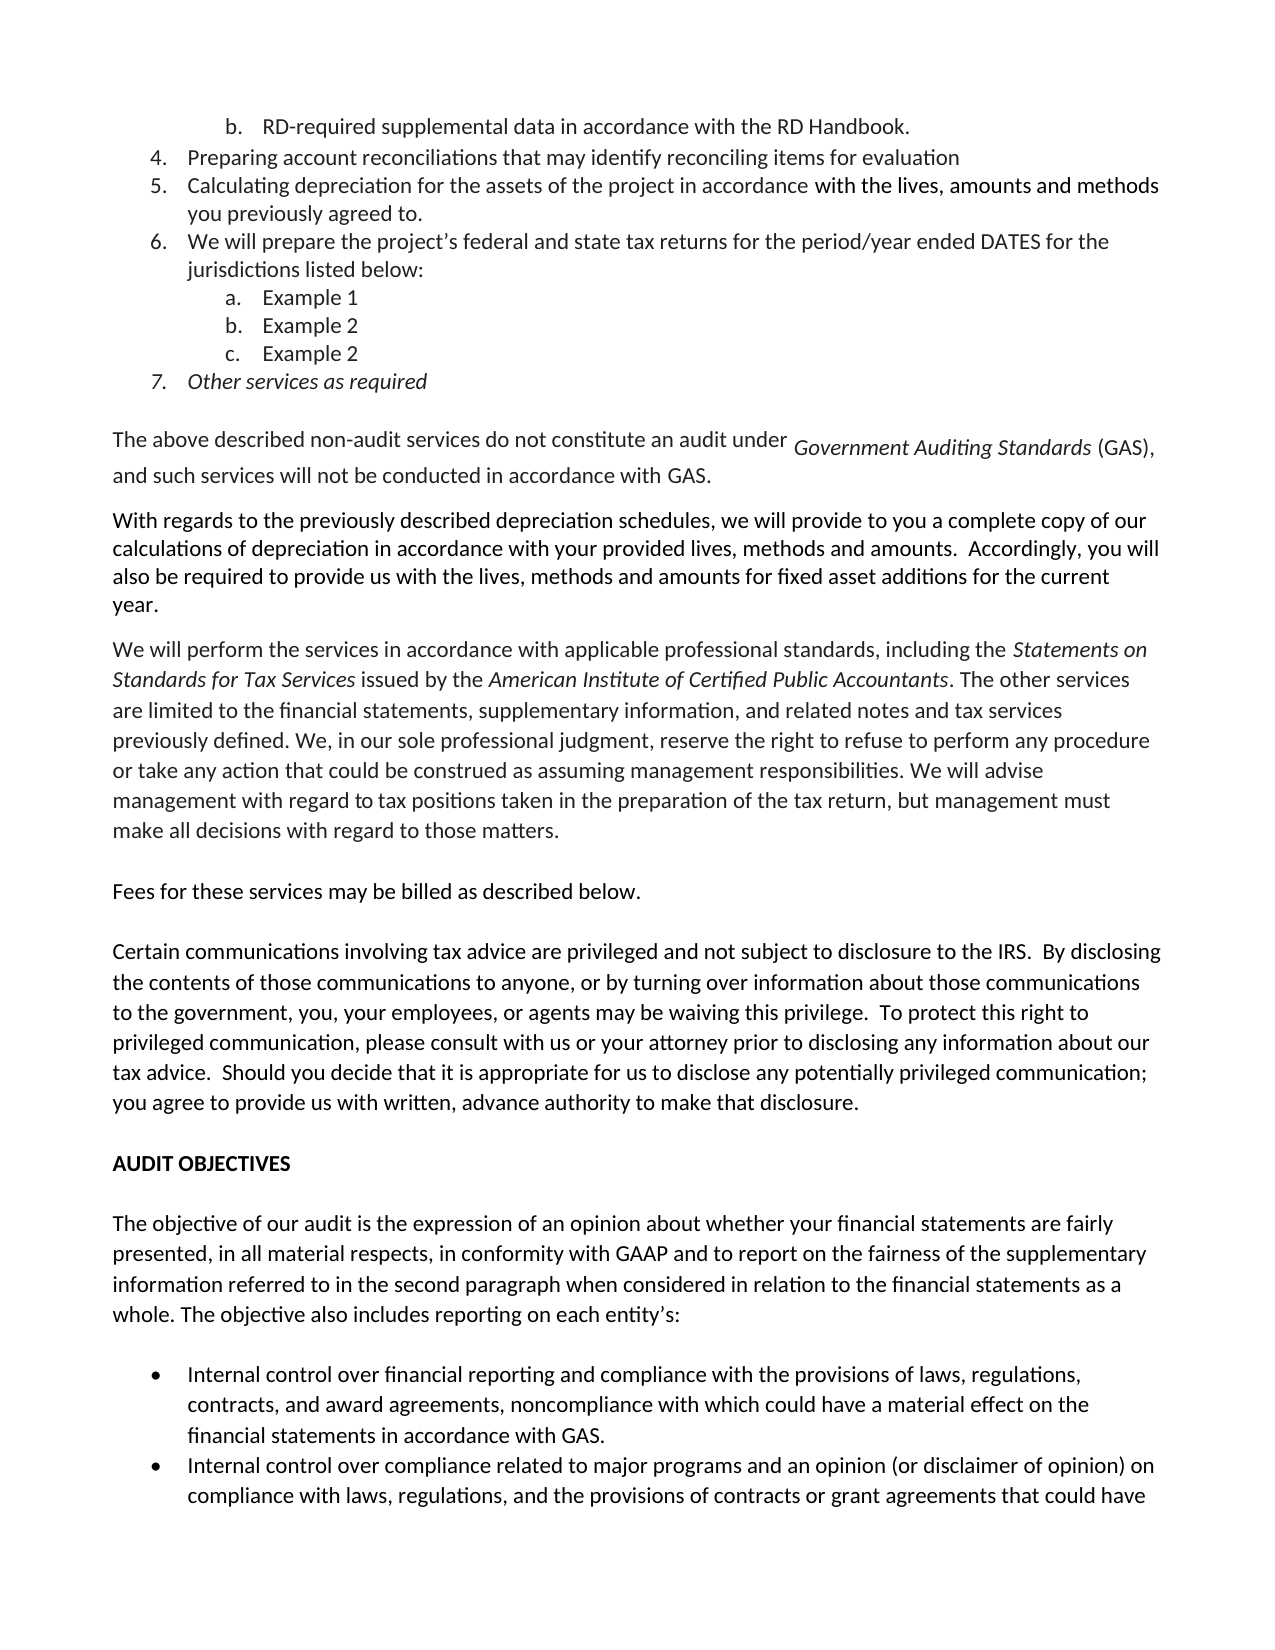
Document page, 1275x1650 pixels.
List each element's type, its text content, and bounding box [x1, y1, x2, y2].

list Example 1 [225, 283, 1162, 311]
text Fees for these services may be billed as described below. [112, 877, 1162, 905]
text The objective of our audit is the expression of an opinion about whether your financial statements are fairly presented, in all material respects, in conformity with GAAP and to report on the fairness of the supplementary information referred to in the second paragraph when considered in relation to the financial statements as a whole. The objective also includes reporting on each entity’s: [112, 1209, 1162, 1328]
list Example 2 [225, 311, 1162, 339]
text We will perform the services in accordance with applicable professional standards, including the Statements on Standards for Tax Services issued by the American Institute of Certified Public Accountants. The other services are limited to the financial statements, supplementary information, and related notes and tax services previously defined. We, in our sole professional judgment, reserve the right to refuse to perform any procedure or take any action that could be construed as assuming management responsibilities. We will advise management with regard to tax positions taken in the preparation of the tax return, but management must make all decisions with regard to those matters. [112, 635, 1162, 844]
text Certain communications involving tax advice are privileged and not subject to disclosure to the IRS. By disclosing the contents of those communications to anyone, or by turning over information about those communications to the government, you, your employees, or agents may be waiving this privilege. To protect this right to privileged communication, please consult with us or your attorney prior to disclosing any information about our tax advice. Should you decide that it is appropriate for us to disclose any potentially privileged communication; you agree to provide us with written, advance authority to make that disclosure. [112, 937, 1162, 1116]
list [150, 1451, 1162, 1509]
text The above described non-audit services do not constitute an audit under Government Auditing Standards (GAS), and such services will not be conducted in accordance with GAS. [112, 425, 1162, 489]
list Preparing account reconciliations that may identify reconciling items for evaluation [150, 143, 1162, 171]
text With regards to the previously described depreciation schedules, we will provide to you a complete copy of our calculations of depreciation in accordance with your provided lives, methods and amounts. Accordingly, you will also be required to provide us with the lives, methods and amounts for fixed asset additions for the current year. [112, 506, 1162, 618]
text AUDIT OBJECTIVES [112, 1149, 1162, 1177]
list Calculating depreciation for the assets of the project in accordance with the lives, amounts and methods you previously agreed to. [150, 171, 1162, 227]
list Other services as required [150, 367, 1162, 395]
list RD-required supplemental data in accordance with the RD Handbook. [225, 112, 1162, 141]
list Example 2 [225, 339, 1162, 367]
list Internal control over financial reporting and compliance with the provisions of laws, regulations, contracts, and award agreements, noncompliance with which could have a material effect on the financial statements in accordance with GAS. [150, 1360, 1162, 1449]
list We will prepare the project’s federal and state tax returns for the period/year ended DATES for the jurisdictions listed below: [150, 227, 1162, 283]
